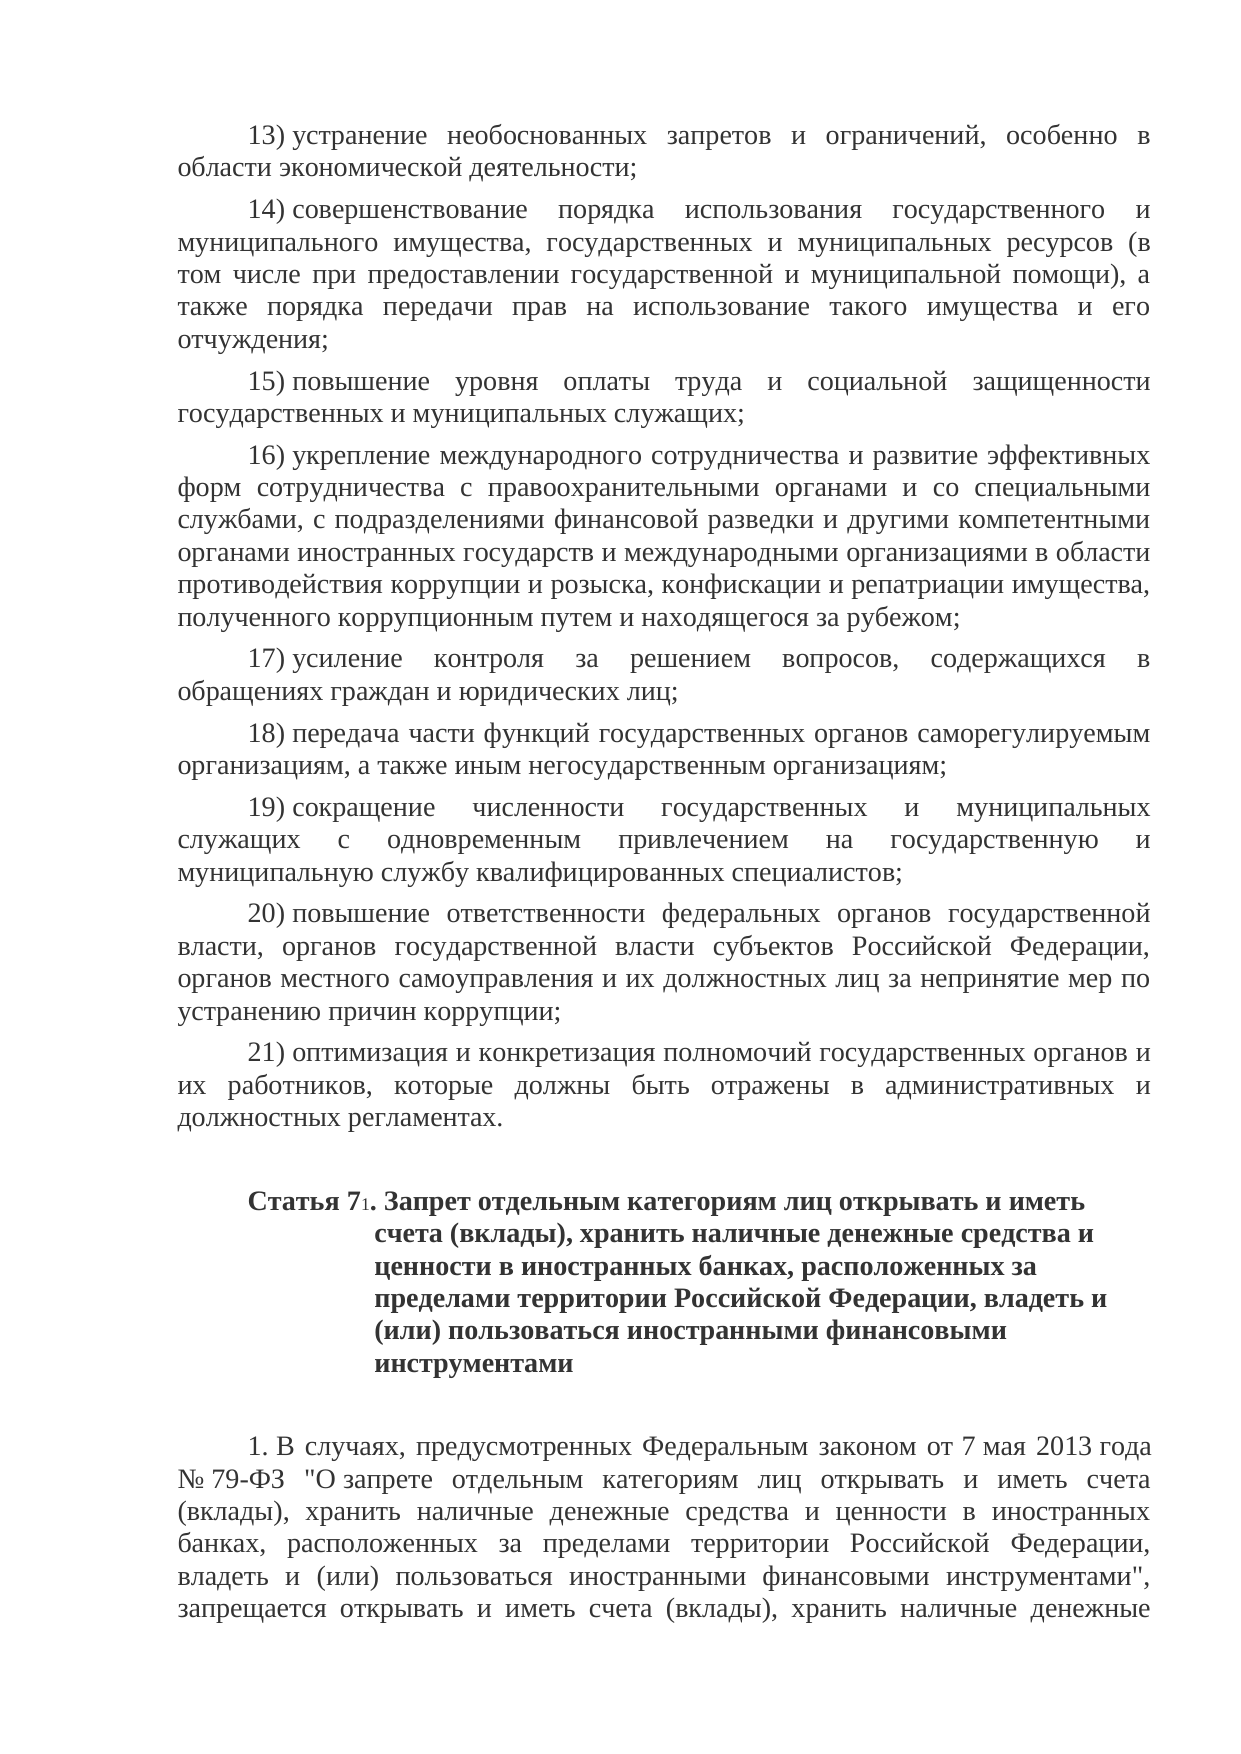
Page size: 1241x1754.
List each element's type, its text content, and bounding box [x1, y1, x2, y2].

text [177, 1429, 1152, 1624]
text 20) повышение ответственности федеральных органов государственной власти, органов государственной власти субъектов Российской Федерации, органов местного самоуправления и их должностных лиц за непринятие мер по устранению причин коррупции; [177, 896, 1152, 1026]
text 13) устранение необоснованных запретов и ограничений, особенно в области экономической деятельности; [177, 118, 1152, 183]
text 15) повышение уровня оплаты труда и социальной защищенности государственных и муниципальных служащих; [177, 364, 1152, 428]
text 14) совершенствование порядка использования государственного и муниципального имущества, государственных и муниципальных ресурсов (в том числе при предоставлении государственной и муниципальной помощи), а также порядка передачи прав на использование такого имущества и его отчуждения; [177, 192, 1152, 354]
text 19) сокращение численности государственных и муниципальных служащих с одновременным привлечением на государственную и муниципальную службу квалифицированных специалистов; [177, 790, 1152, 887]
text 18) передача части функций государственных органов саморегулируемым организациям, а также иным негосударственным организациям; [177, 716, 1152, 781]
text Статья 71. Запрет отдельным категориям лиц открывать и иметь счета (вклады), хранить наличные денежные средства и ценности в иностранных банках, расположенных за пределами территории Российской Федерации, владеть и (или) пользоваться иностранными финансовыми инструментами [247, 1184, 1152, 1378]
text 21) оптимизация и конкретизация полномочий государственных органов и их работников, которые должны быть отражены в административных и должностных регламентах. [177, 1035, 1152, 1133]
text 17) усиление контроля за решением вопросов, содержащихся в обращениях граждан и юридических лиц; [177, 642, 1152, 706]
text 16) укрепление международного сотрудничества и развитие эффективных форм сотрудничества с правоохранительными органами и со специальными службами, с подразделениями финансовой разведки и другими компетентными органами иностранных государств и международными организациями в области противодействия коррупции и розыска, конфискации и репатриации имущества, полученного коррупционным путем и находящегося за рубежом; [177, 438, 1152, 632]
